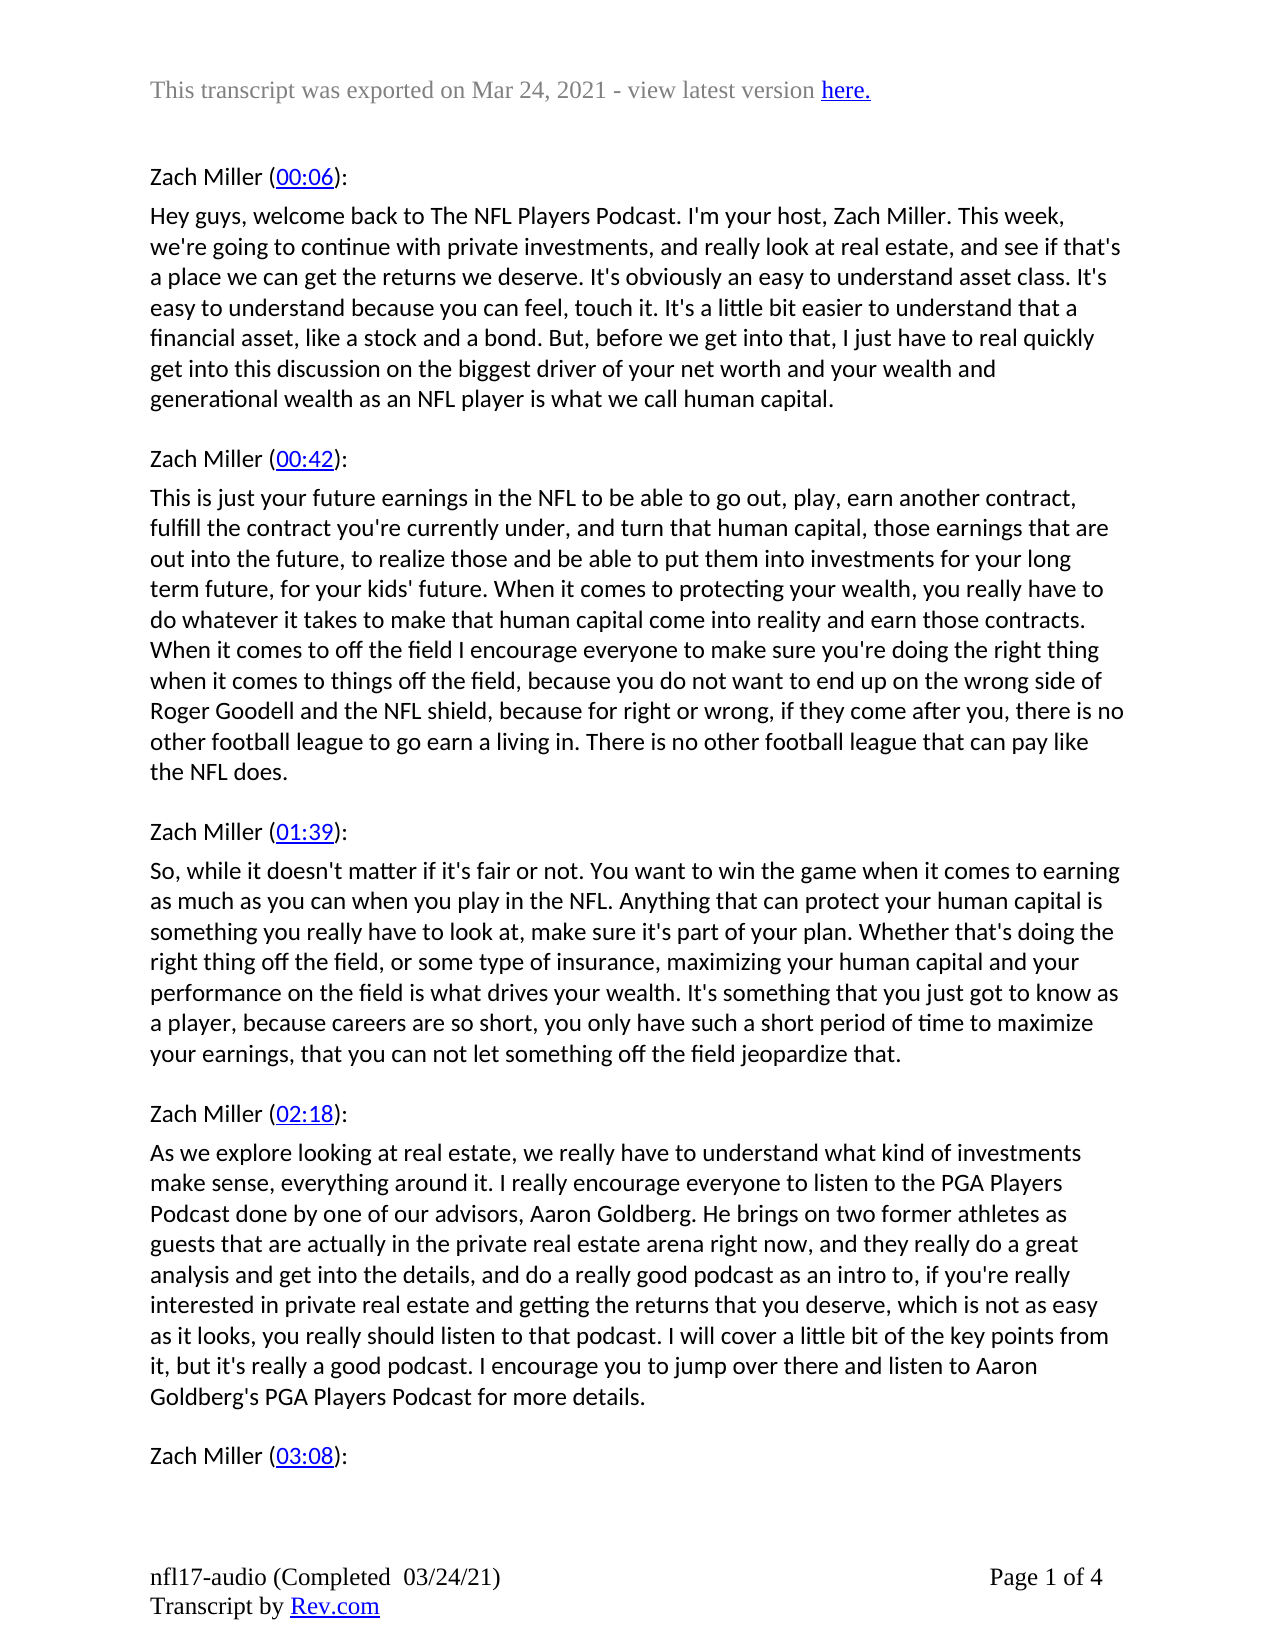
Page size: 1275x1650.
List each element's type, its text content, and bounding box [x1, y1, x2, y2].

text So, while it doesn't matter if it's fair or not. You want to win the game when it comes to earning as much as you can when you play in the NFL. Anything that can protect your human capital is something you really have to look at, make sure it's part of your plan. Whether that's doing the right thing off the field, or some type of insurance, maximizing your human capital and your performance on the field is what drives your wealth. It's something that you just got to know as a player, because careers are so short, you only have such a short period of time to maximize your earnings, that you can not let something off the field jeopardize that. [150, 855, 1125, 1069]
text Zach Miller (00:06): [150, 161, 1125, 192]
text Zach Miller (00:42): [150, 443, 1125, 473]
text Zach Miller (02:18): [150, 1098, 1125, 1128]
text Zach Miller (01:39): [150, 816, 1125, 847]
text Zach Miller (03:08): [150, 1441, 1125, 1471]
text As we explore looking at real estate, we really have to understand what kind of investments make sense, everything around it. I really encourage everyone to listen to the PGA Players Podcast done by one of our advisors, Aaron Goldberg. He brings on two former athletes as guests that are actually in the private real estate arena right now, and they really do a great analysis and get into the details, and do a really good podcast as an intro to, if you're really interested in private real estate and getting the returns that you deserve, which is not as easy as it looks, you really should listen to that podcast. I will cover a little bit of the key points from it, but it's really a good podcast. I encourage you to jump over there and listen to Aaron Goldberg's PGA Players Podcast for more details. [150, 1137, 1125, 1411]
text Hey guys, welcome back to The NFL Players Podcast. I'm your host, Zach Miller. This week, we're going to continue with private investments, and really look at real estate, and see if that's a place we can get the returns we deserve. It's obviously an easy to understand asset class. It's easy to understand because you can feel, touch it. It's a little bit easier to understand that a financial asset, like a stock and a bond. But, before we get into that, I just have to real quickly get into this discussion on the biggest driver of your net worth and your wealth and generational wealth as an NFL player is what we call human capital. [150, 200, 1125, 414]
text This is just your future earnings in the NFL to be able to go out, play, earn another contract, fulfill the contract you're currently under, and turn that human capital, those earnings that are out into the future, to realize those and be able to put them into investments for your long term future, for your kids' future. When it comes to protecting your wealth, you really have to do whatever it takes to make that human capital come into reality and earn those contracts. When it comes to off the field I encourage everyone to make sure you're doing the right thing when it comes to things off the field, because you do not want to end up on the wrong side of Roger Goodell and the NFL shield, because for right or wrong, if they come after you, there is no other football league to go earn a living in. There is no other football league that can pay like the NFL does. [150, 482, 1125, 787]
